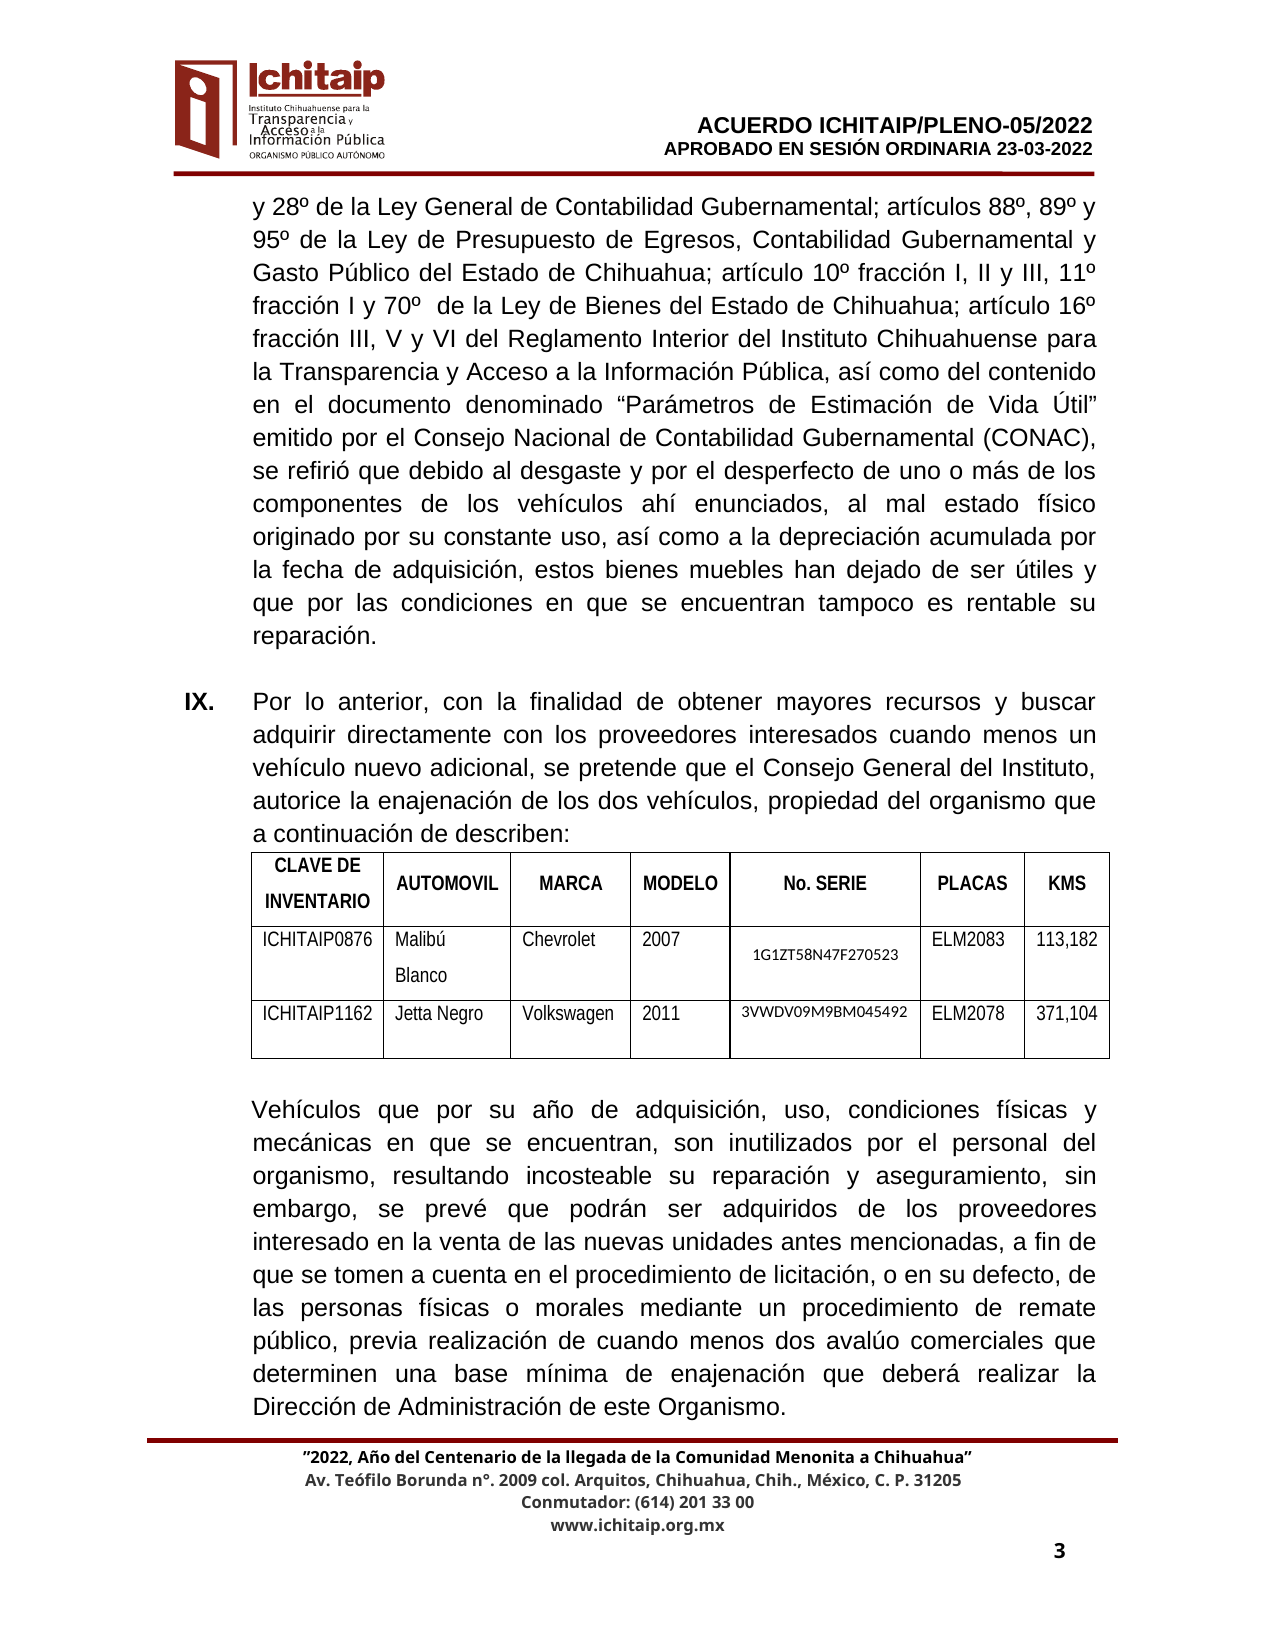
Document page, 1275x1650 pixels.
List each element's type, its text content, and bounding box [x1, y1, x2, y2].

table_cell 1G1ZT58N47F270523 [731, 927, 920, 1000]
table_header MODELO [631, 853, 729, 926]
table_header PLACAS [921, 853, 1024, 926]
table_header AUTOMOVIL [384, 853, 510, 926]
table_cell Malibú Blanco [384, 927, 510, 1000]
table_cell 371,104 [1025, 1001, 1109, 1058]
table_cell Jetta Negro [384, 1001, 510, 1058]
text Vehículos que por su año de adquisición, uso, condiciones físicas y mecánicas en que se encuentran, son inutilizados por el personal del organismo, resultando incosteable su reparación y aseguramiento, sin embargo, se prevé que podrán ser adquiridos de los proveedores interesado en la venta de las nuevas unidades antes mencionadas, a fin de que se tomen a cuenta en el procedimiento de licitación, o en su defecto, de las personas físicas o morales mediante un procedimiento de remate público, previa realización de cuando menos dos avalúo comerciales que determinen una base mínima de enajenación que deberá realizar la Dirección de Administración de este Organismo. [251, 1094, 1098, 1421]
table_cell ELM2083 [921, 927, 1024, 1000]
table_cell ICHITAIP1162 [252, 1001, 383, 1058]
table_cell 2007 [631, 927, 729, 1000]
table_header No. SERIE [731, 853, 920, 926]
table_cell 113,182 [1025, 927, 1109, 1000]
table_header CLAVE DE INVENTARIO [252, 853, 383, 926]
table_cell ICHITAIP0876 [252, 927, 383, 1000]
table_cell Volkswagen [511, 1001, 630, 1058]
table_cell 3VWDV09M9BM045492 [731, 1001, 920, 1058]
table_cell ELM2078 [921, 1001, 1024, 1058]
table_header KMS [1025, 853, 1109, 926]
list Por lo anterior, con la finalidad de obtener mayores recursos y buscar adquirir directamente con los proveedores interesados cuando menos un vehículo nuevo adicional, se pretende que el Consejo General del Instituto, autorice la enajenación de los dos vehículos, propiedad del organismo que a continuación de describen: [215, 687, 1098, 848]
table_cell Chevrolet [511, 927, 630, 1000]
table_cell 2011 [631, 1001, 729, 1058]
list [215, 192, 1098, 650]
table_header MARCA [511, 853, 630, 926]
